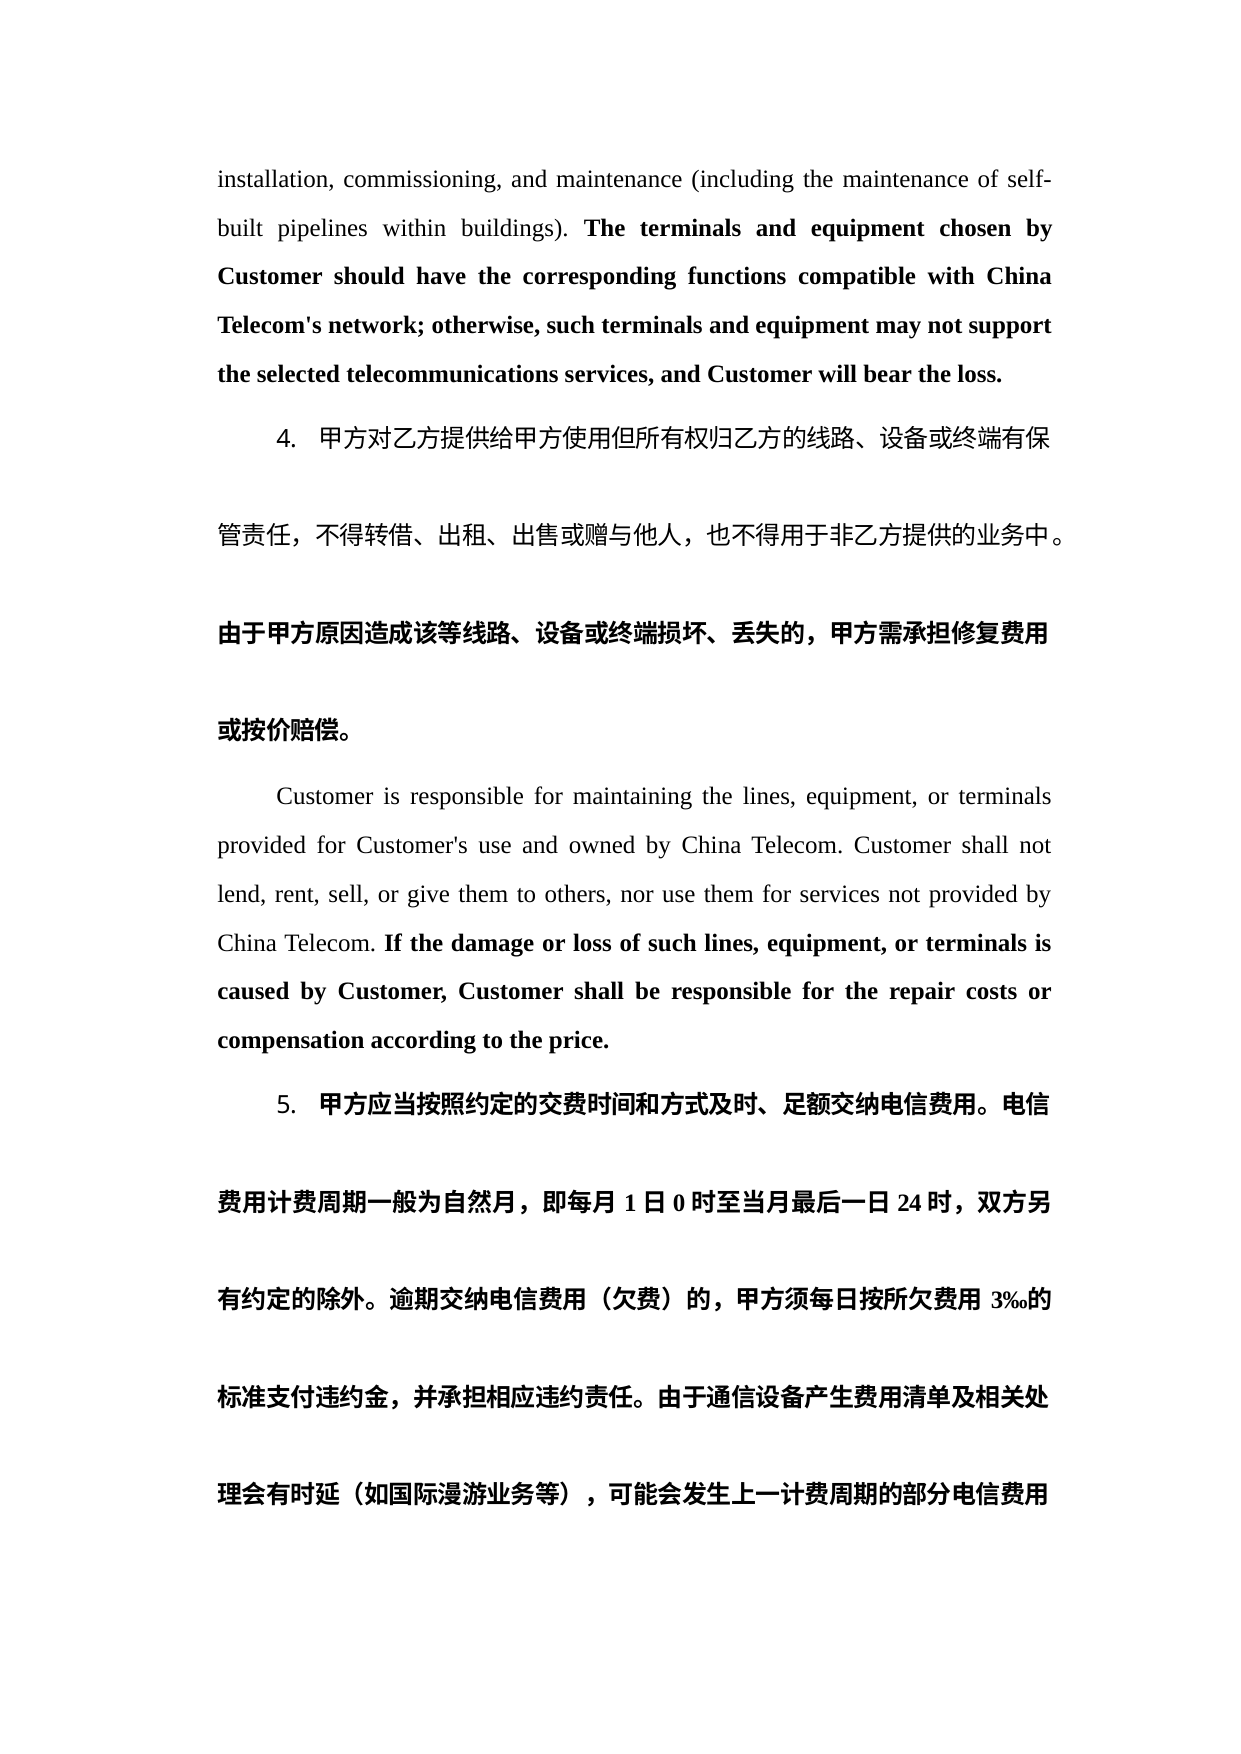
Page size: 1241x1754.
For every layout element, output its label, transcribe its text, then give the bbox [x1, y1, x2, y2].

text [217, 162, 1053, 389]
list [217, 1070, 1053, 1525]
list 甲方对乙方提供给甲方使用但所有权归乙方的线路、设备或终端有保管责任，不得转借、出租、出售或赠与他人，也不得用于非乙方提供的业务中。由于甲方原因造成该等线路、设备或终端损坏、丢失的，甲方需承担修复费用或按价赔偿。 [217, 404, 1053, 761]
text Customer is responsible for maintaining the lines, equipment, or terminals provided for Customer's use and owned by China Telecom. Customer shall not lend, rent, sell, or give them to others, nor use them for services not provided by China Telecom. If the damage or loss of such lines, equipment, or terminals is caused by Customer, Customer shall be responsible for the repair costs or compensation according to the price. [217, 779, 1053, 1056]
